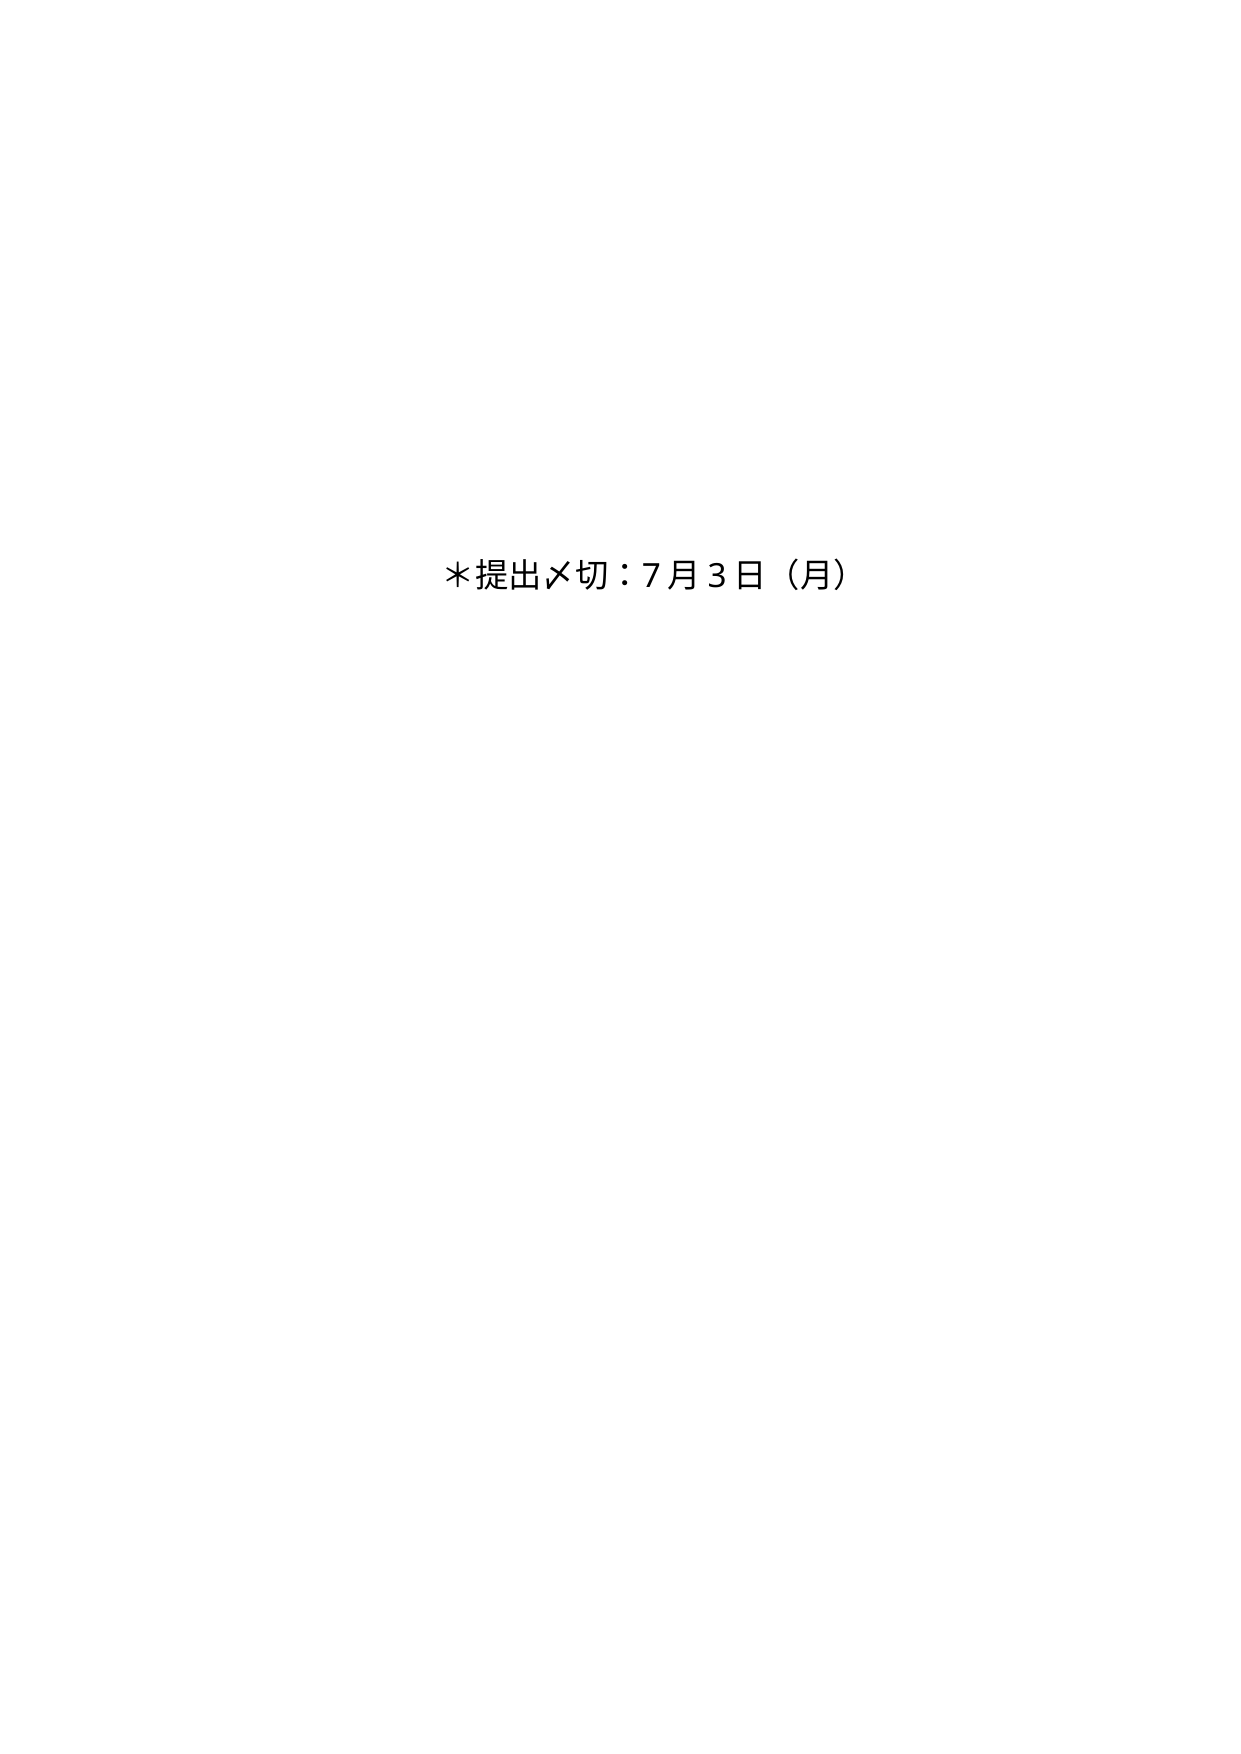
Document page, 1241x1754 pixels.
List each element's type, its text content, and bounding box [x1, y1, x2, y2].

text ＊提出〆切：7月3日（月） [75, 543, 1165, 604]
